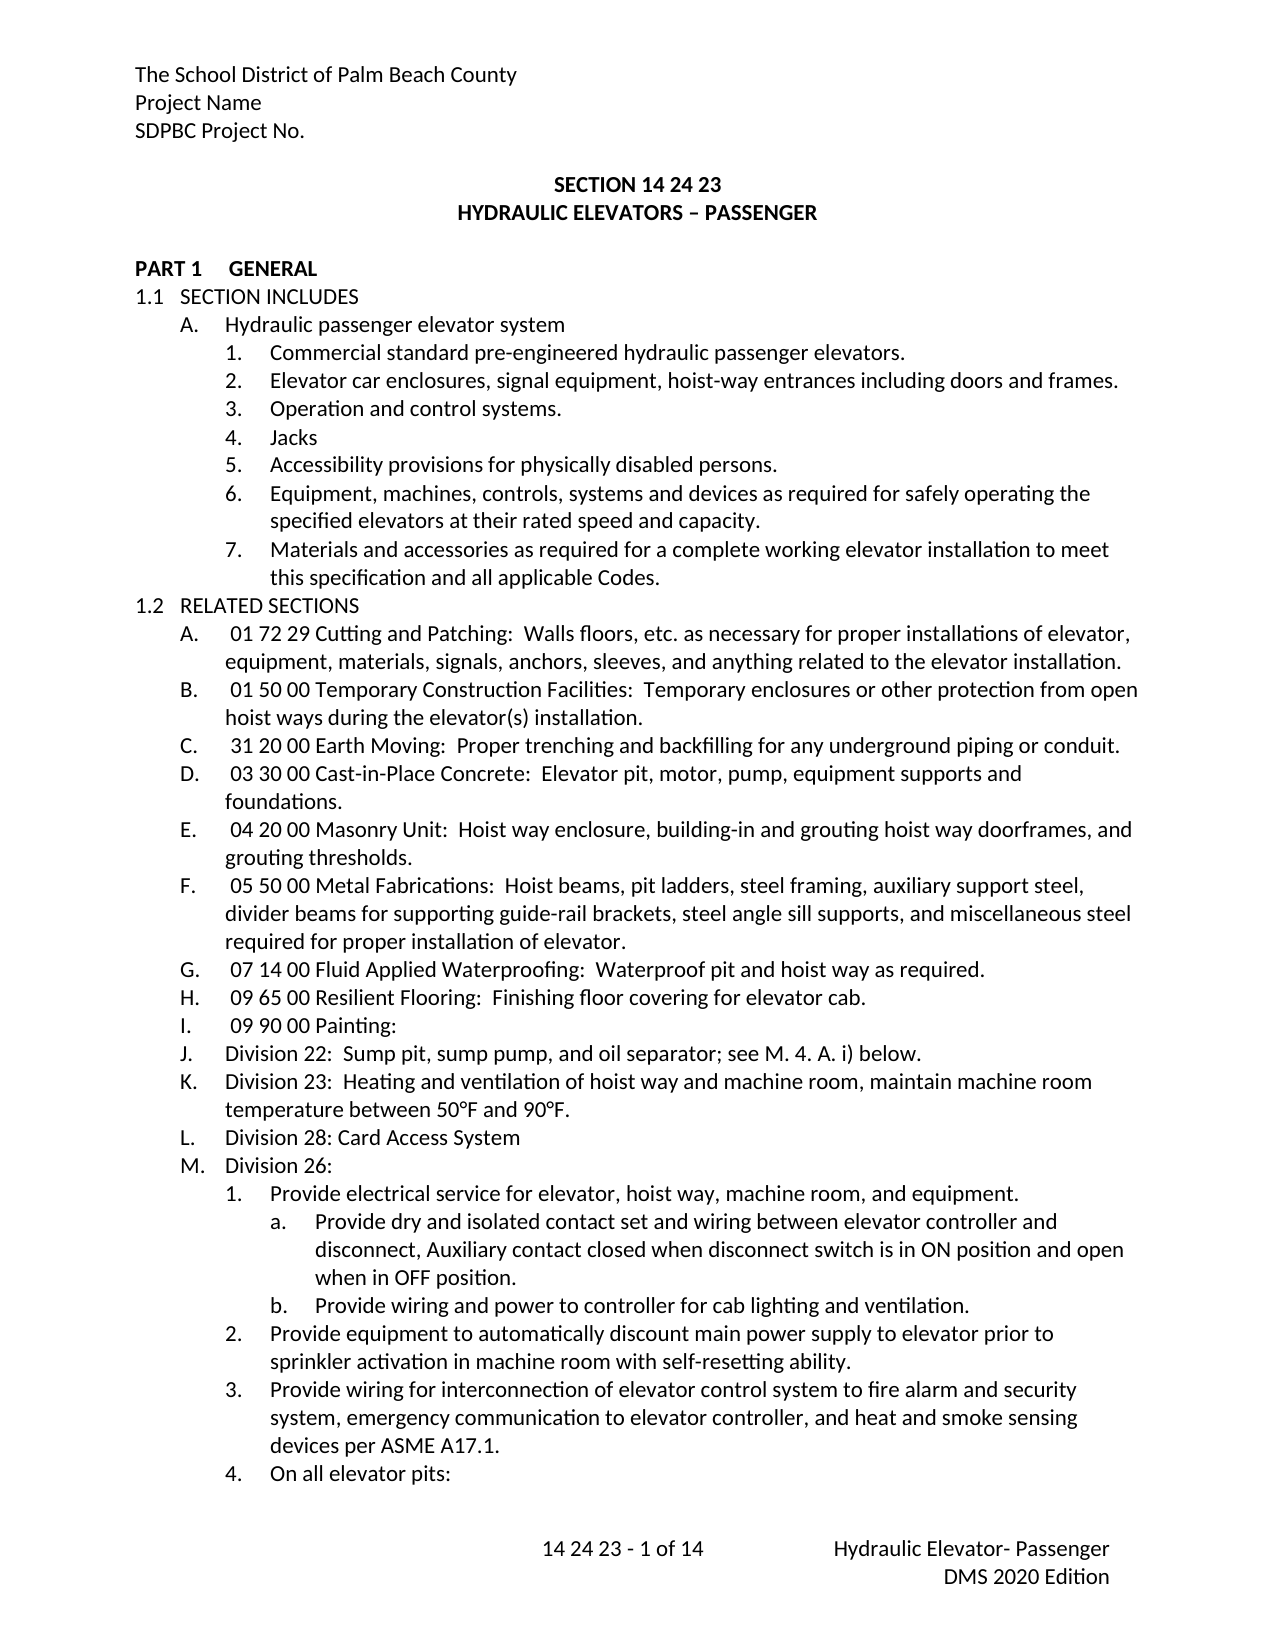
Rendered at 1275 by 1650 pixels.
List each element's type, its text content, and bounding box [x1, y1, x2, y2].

text PART 1 GENERAL [135, 254, 1140, 282]
list RELATED SECTIONS [135, 591, 1140, 619]
list Accessibility provisions for physically disabled persons. [225, 451, 1140, 479]
subtitle Division 23: Heating and ventilation of hoist way and machine room, maintain machine room temperature between 50°F and 90°F. [180, 1067, 1140, 1123]
list Jacks [225, 423, 1140, 451]
list Hydraulic passenger elevator system [180, 311, 1140, 338]
list Materials and accessories as required for a complete working elevator installation to meet this specification and all applicable Codes. [225, 535, 1140, 591]
list Provide wiring and power to controller for cab lighting and ventilation. [270, 1291, 1140, 1319]
list Operation and control systems. [225, 394, 1140, 423]
subtitle 05 50 00 Metal Fabrications: Hoist beams, pit ladders, steel framing, auxiliary support steel, divider beams for supporting guide-rail brackets, steel angle sill supports, and miscellaneous steel required for proper installation of elevator. [180, 871, 1140, 955]
list On all elevator pits: [225, 1459, 1140, 1487]
subtitle Division 26: [180, 1151, 1140, 1179]
list Elevator car enclosures, signal equipment, hoist-way entrances including doors and frames. [225, 367, 1140, 394]
subtitle 01 72 29 Cutting and Patching: Walls floors, etc. as necessary for proper installations of elevator, equipment, materials, signals, anchors, sleeves, and anything related to the elevator installation. [180, 619, 1140, 675]
list Provide electrical service for elevator, hoist way, machine room, and equipment. [225, 1179, 1140, 1207]
subtitle 31 20 00 Earth Moving: Proper trenching and backfilling for any underground piping or conduit. [180, 731, 1140, 759]
text HYDRAULIC ELEVATORS – PASSENGER [135, 198, 1140, 226]
list Provide dry and isolated contact set and wiring between elevator controller and disconnect, Auxiliary contact closed when disconnect switch is in ON position and open when in OFF position. [270, 1207, 1140, 1291]
subtitle 04 20 00 Masonry Unit: Hoist way enclosure, building-in and grouting hoist way doorframes, and grouting thresholds. [180, 815, 1140, 871]
list Provide wiring for interconnection of elevator control system to fire alarm and security system, emergency communication to elevator controller, and heat and smoke sensing devices per ASME A17.1. [225, 1375, 1140, 1459]
list SECTION INCLUDES [135, 282, 1140, 311]
list Commercial standard pre-engineered hydraulic passenger elevators. [225, 338, 1140, 367]
subtitle Division 28: Card Access System [180, 1123, 1140, 1151]
subtitle 07 14 00 Fluid Applied Waterproofing: Waterproof pit and hoist way as required. [180, 955, 1140, 983]
subtitle 01 50 00 Temporary Construction Facilities: Temporary enclosures or other protection from open hoist ways during the elevator(s) installation. [180, 675, 1140, 731]
list Provide equipment to automatically discount main power supply to elevator prior to sprinkler activation in machine room with self-resetting ability. [225, 1319, 1140, 1375]
subtitle 09 65 00 Resilient Flooring: Finishing floor covering for elevator cab. [180, 983, 1140, 1011]
subtitle 03 30 00 Cast-in-Place Concrete: Elevator pit, motor, pump, equipment supports and foundations. [180, 759, 1140, 815]
subtitle Division 22: Sump pit, sump pump, and oil separator; see M. 4. A. i) below. [180, 1039, 1140, 1067]
title SECTION 14 24 23 [135, 170, 1140, 198]
list Equipment, machines, controls, systems and devices as required for safely operating the specified elevators at their rated speed and capacity. [225, 479, 1140, 535]
subtitle 09 90 00 Painting: [180, 1011, 1140, 1039]
